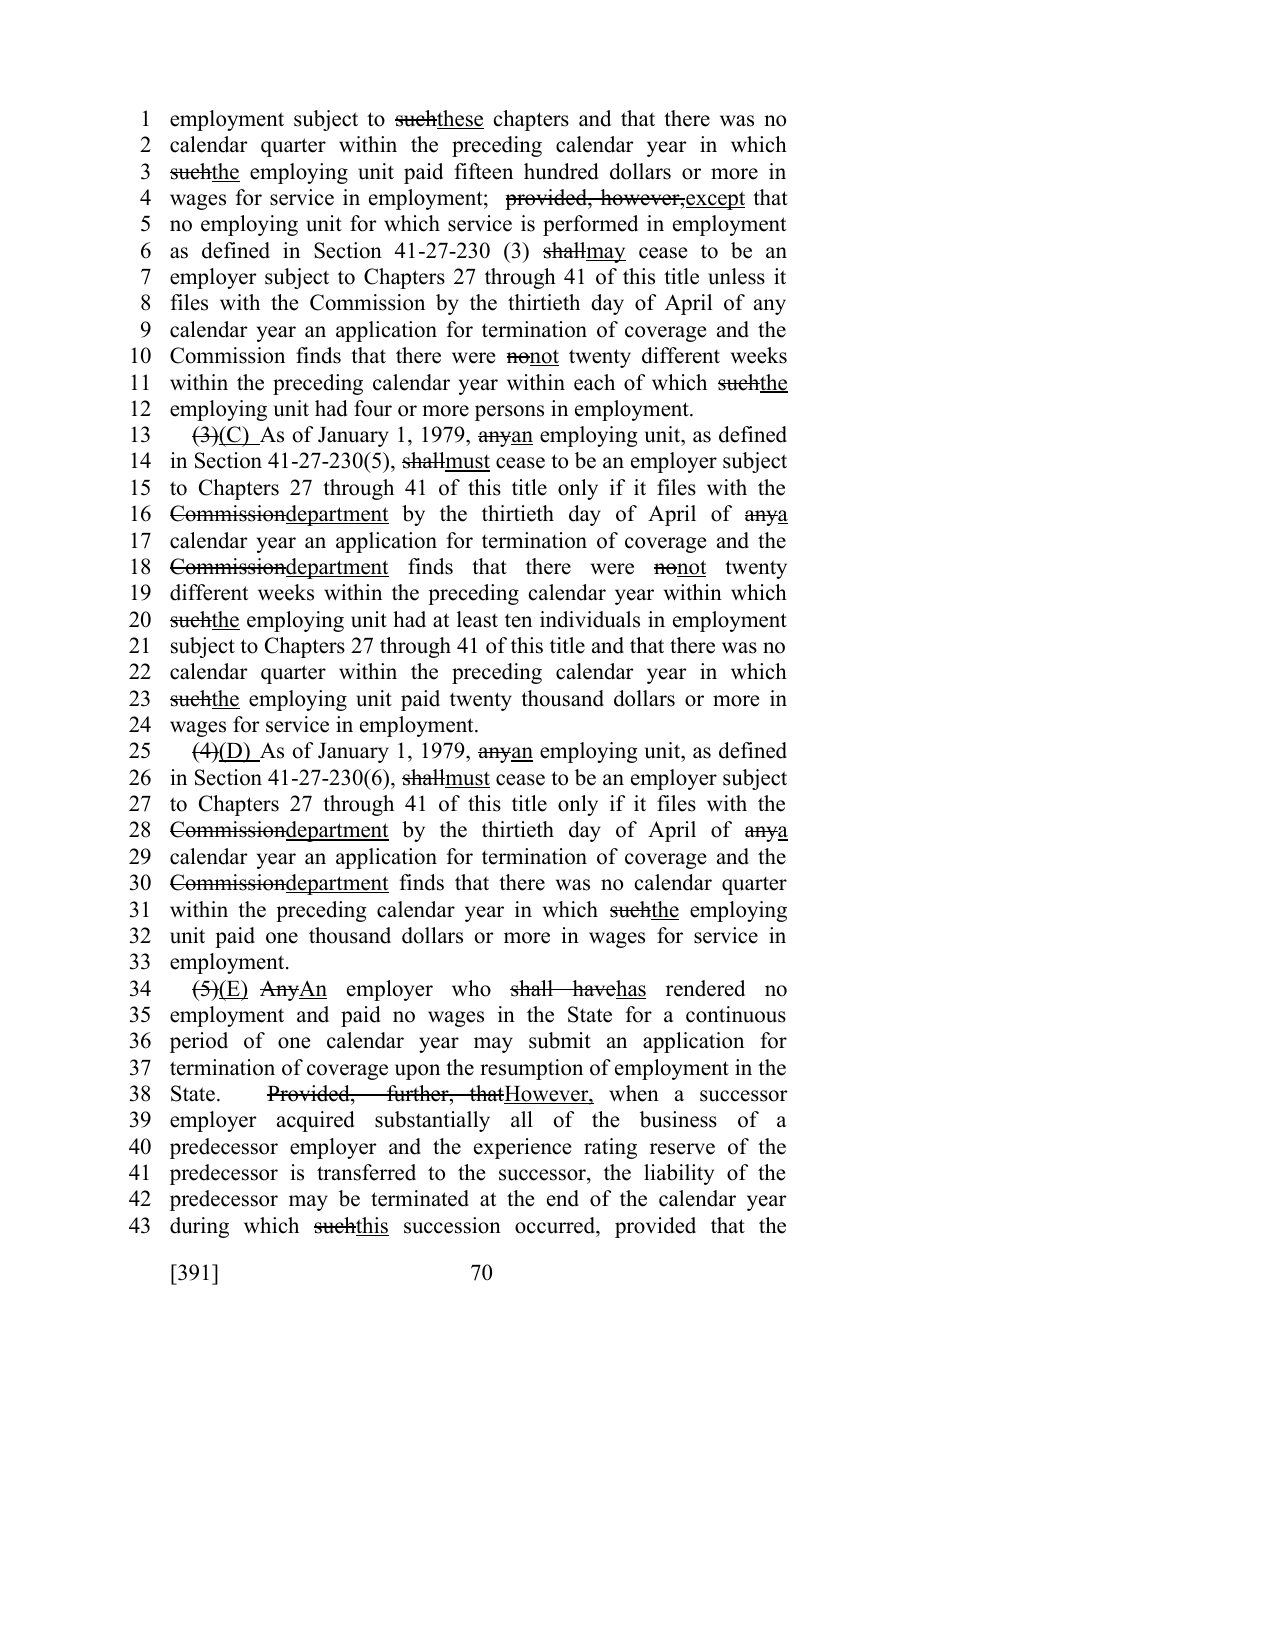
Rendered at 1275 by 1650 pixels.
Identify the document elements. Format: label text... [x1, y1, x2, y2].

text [169, 105, 787, 421]
text (4)(D) As of January 1, 1979, anyan employing unit, as defined in Section 41-27-230(6), shallmust cease to be an employer subject to Chapters 27 through 41 of this title only if it files with the Commissiondepartment by the thirtieth day of April of anya calendar year an application for termination of coverage and the Commissiondepartment finds that there was no calendar quarter within the preceding calendar year in which suchthe employing unit paid one thousand dollars or more in wages for service in employment. [169, 737, 787, 975]
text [169, 975, 787, 1238]
text (3)(C) As of January 1, 1979, anyan employing unit, as defined in Section 41-27-230(5), shallmust cease to be an employer subject to Chapters 27 through 41 of this title only if it files with the Commissiondepartment by the thirtieth day of April of anya calendar year an application for termination of coverage and the Commissiondepartment finds that there were nonot twenty different weeks within the preceding calendar year within which suchthe employing unit had at least ten individuals in employment subject to Chapters 27 through 41 of this title and that there was no calendar quarter within the preceding calendar year in which suchthe employing unit paid twenty thousand dollars or more in wages for service in employment. [169, 421, 787, 737]
